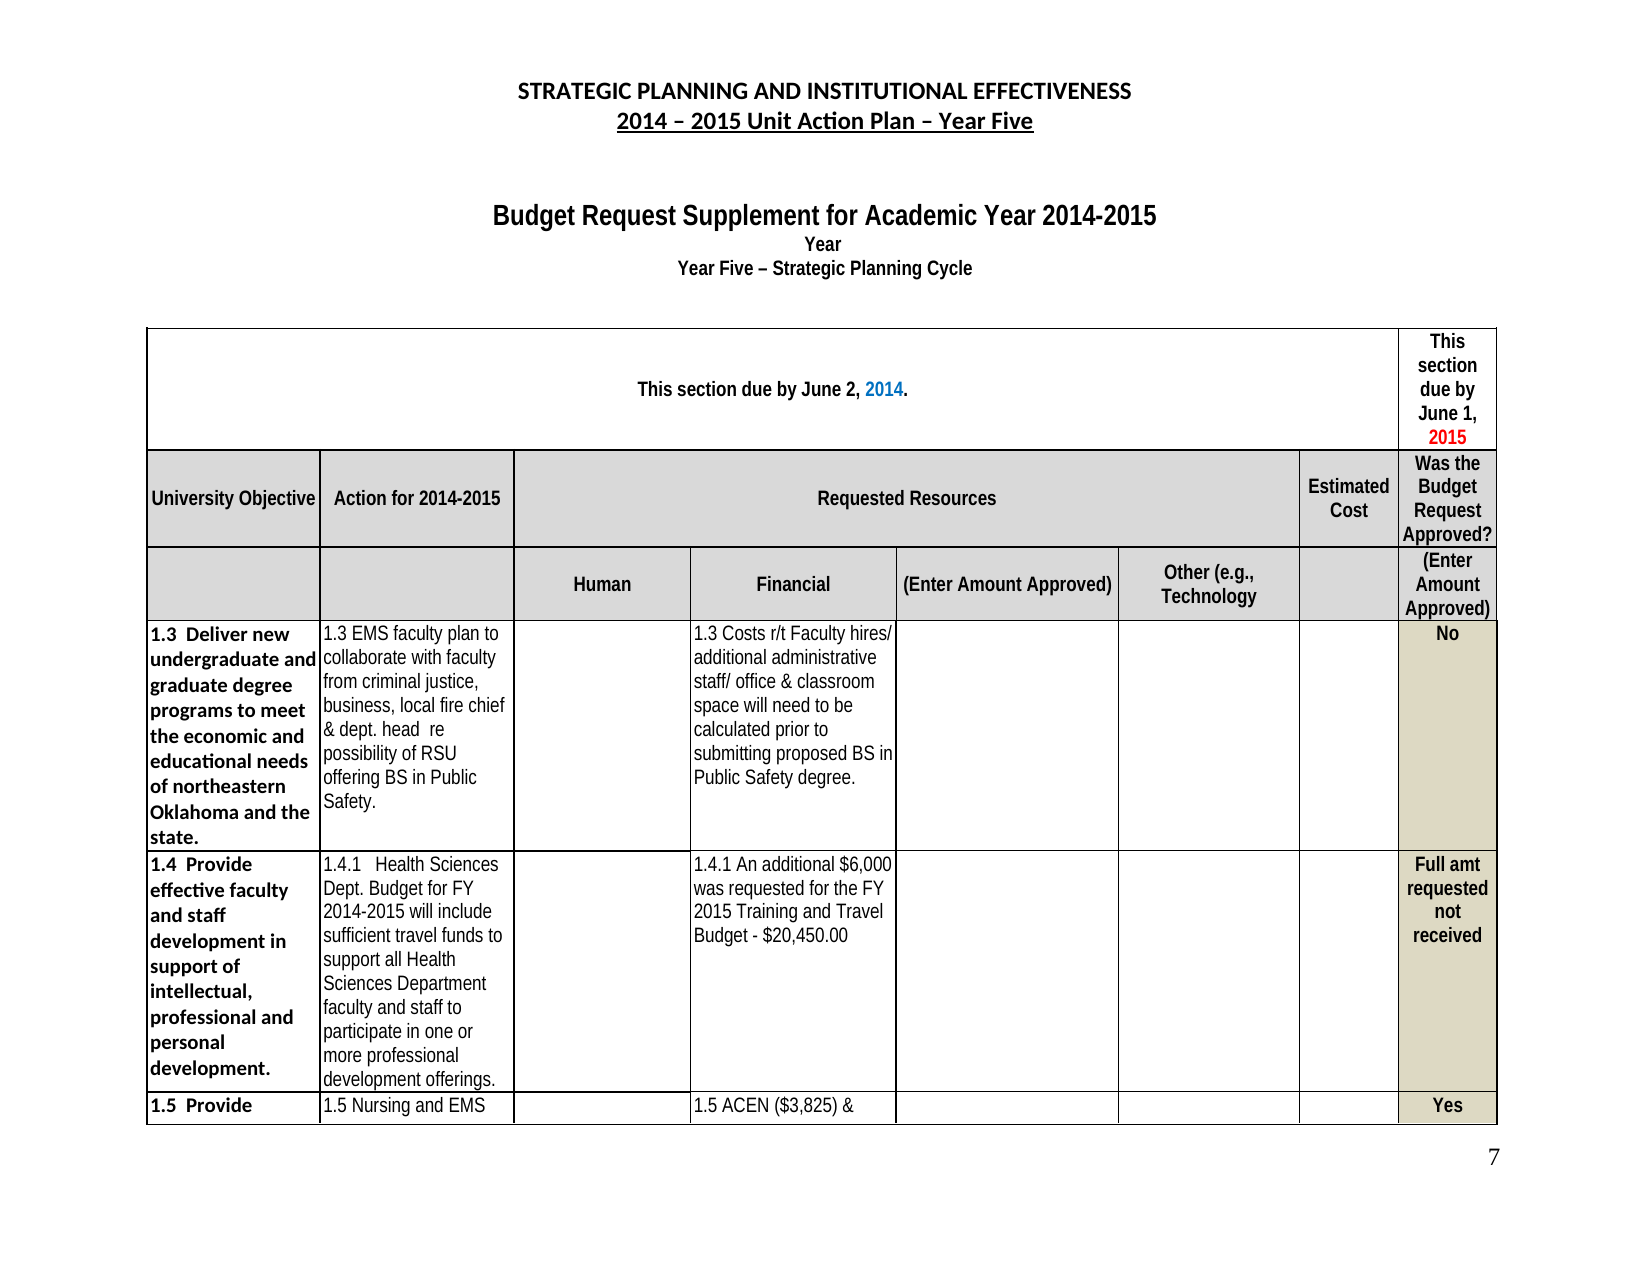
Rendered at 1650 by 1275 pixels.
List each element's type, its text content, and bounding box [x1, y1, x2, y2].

table_cell [148, 548, 319, 620]
table_cell [1300, 1092, 1398, 1123]
table_cell [897, 621, 1118, 850]
table_cell Requested Resources [515, 451, 1299, 546]
text Budget Request Supplement for Academic Year 2014-2015 [150, 198, 1500, 232]
table_cell [1300, 548, 1398, 620]
table_cell 1.4.1 An additional $6,000 was requested for the FY 2015 Training and Travel Budget - $20,450.00 [691, 851, 895, 1091]
table_cell [1119, 1092, 1299, 1123]
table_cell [148, 1093, 319, 1123]
table_cell [897, 1092, 1118, 1123]
table_cell 1.4.1 Health Sciences Dept. Budget for FY 2014-2015 will include sufficient travel funds to support all Health Sciences Department faculty and staff to participate in one or more professional development offerings. [321, 852, 513, 1091]
table_cell Other (e.g., Technology [1119, 548, 1299, 620]
table_cell Estimated Cost [1300, 451, 1398, 546]
table_cell [1119, 851, 1299, 1091]
table_cell [321, 548, 513, 620]
table_cell (Enter Amount Approved) [897, 548, 1118, 620]
table_cell [1119, 621, 1299, 850]
table_cell Full amt requested not received [1399, 851, 1496, 1091]
table_cell Yes [1399, 1092, 1496, 1123]
table_cell 1.3 Deliver new undergraduate and graduate degree programs to meet the economic and educational needs of northeastern Oklahoma and the state. [148, 621, 319, 850]
table_cell [515, 621, 690, 850]
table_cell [691, 1092, 895, 1123]
table_cell Financial [691, 548, 896, 620]
table_cell No [1399, 621, 1496, 850]
table_cell Was the Budget Request Approved? [1399, 451, 1496, 546]
table_cell Human [515, 548, 690, 620]
table_cell 1.4 Provide effective faculty and staff development in support of intellectual, professional and personal development. [148, 852, 319, 1091]
table_cell [515, 1093, 690, 1123]
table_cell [321, 1093, 513, 1123]
table_cell (Enter Amount Approved) [1399, 548, 1496, 620]
table_header This section due by June 2, 2014. [148, 329, 1398, 449]
table_header This section due by June 1, 2015 [1399, 329, 1496, 449]
table_cell University Objective [148, 451, 319, 546]
table_cell [1300, 851, 1398, 1091]
table_cell [1300, 621, 1398, 850]
table_cell [515, 852, 690, 1091]
table_cell 1.3 EMS faculty plan to collaborate with faculty from criminal justice, business, local fire chief & dept. head re possibility of RSU offering BS in Public Safety. [321, 621, 513, 850]
table_cell Action for 2014-2015 [321, 451, 513, 546]
text Year Year Five – Strategic Planning Cycle [150, 232, 1500, 279]
table_cell 1.3 Costs r/t Faculty hires/ additional administrative staff/ office & classroom space will need to be calculated prior to submitting proposed BS in Public Safety degree. [691, 621, 895, 850]
table_cell [897, 851, 1118, 1091]
